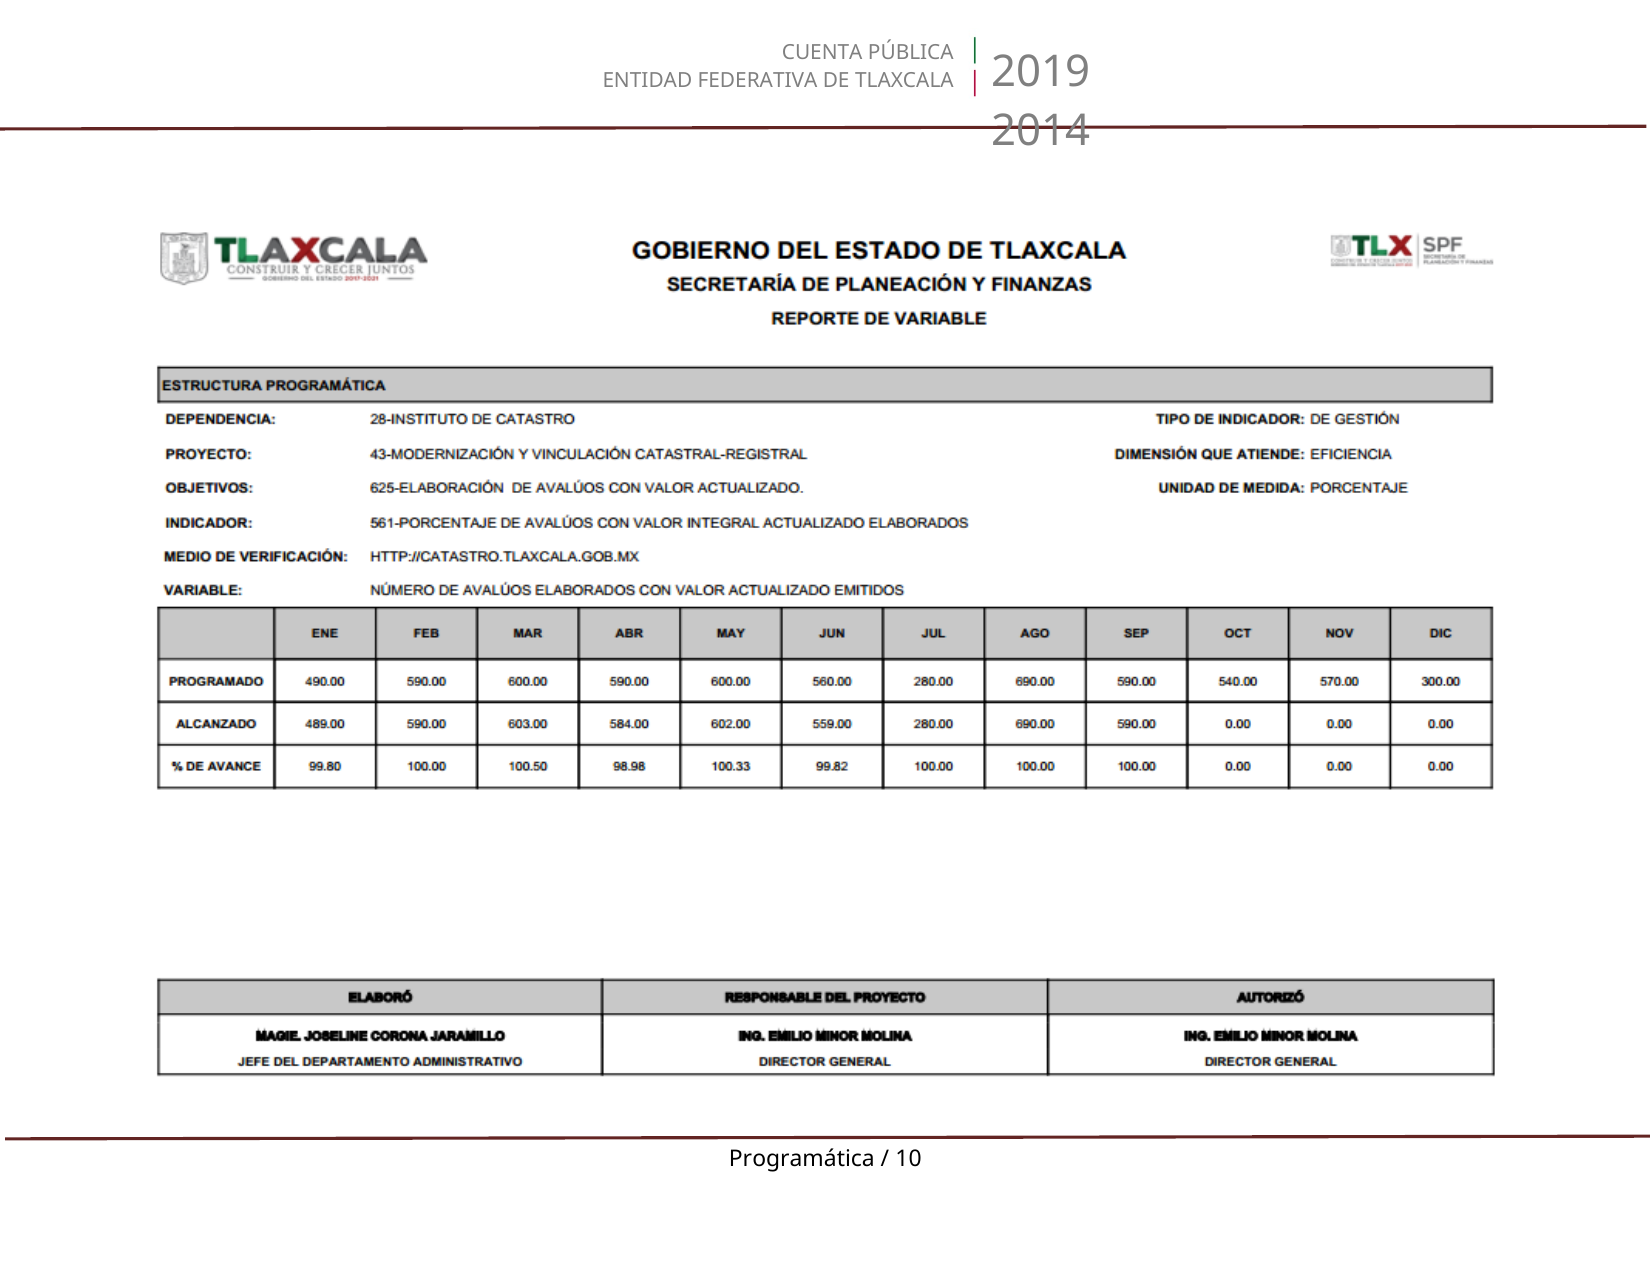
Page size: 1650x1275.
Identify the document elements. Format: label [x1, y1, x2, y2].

picture [136, 195, 1514, 1079]
picture [968, 28, 985, 99]
